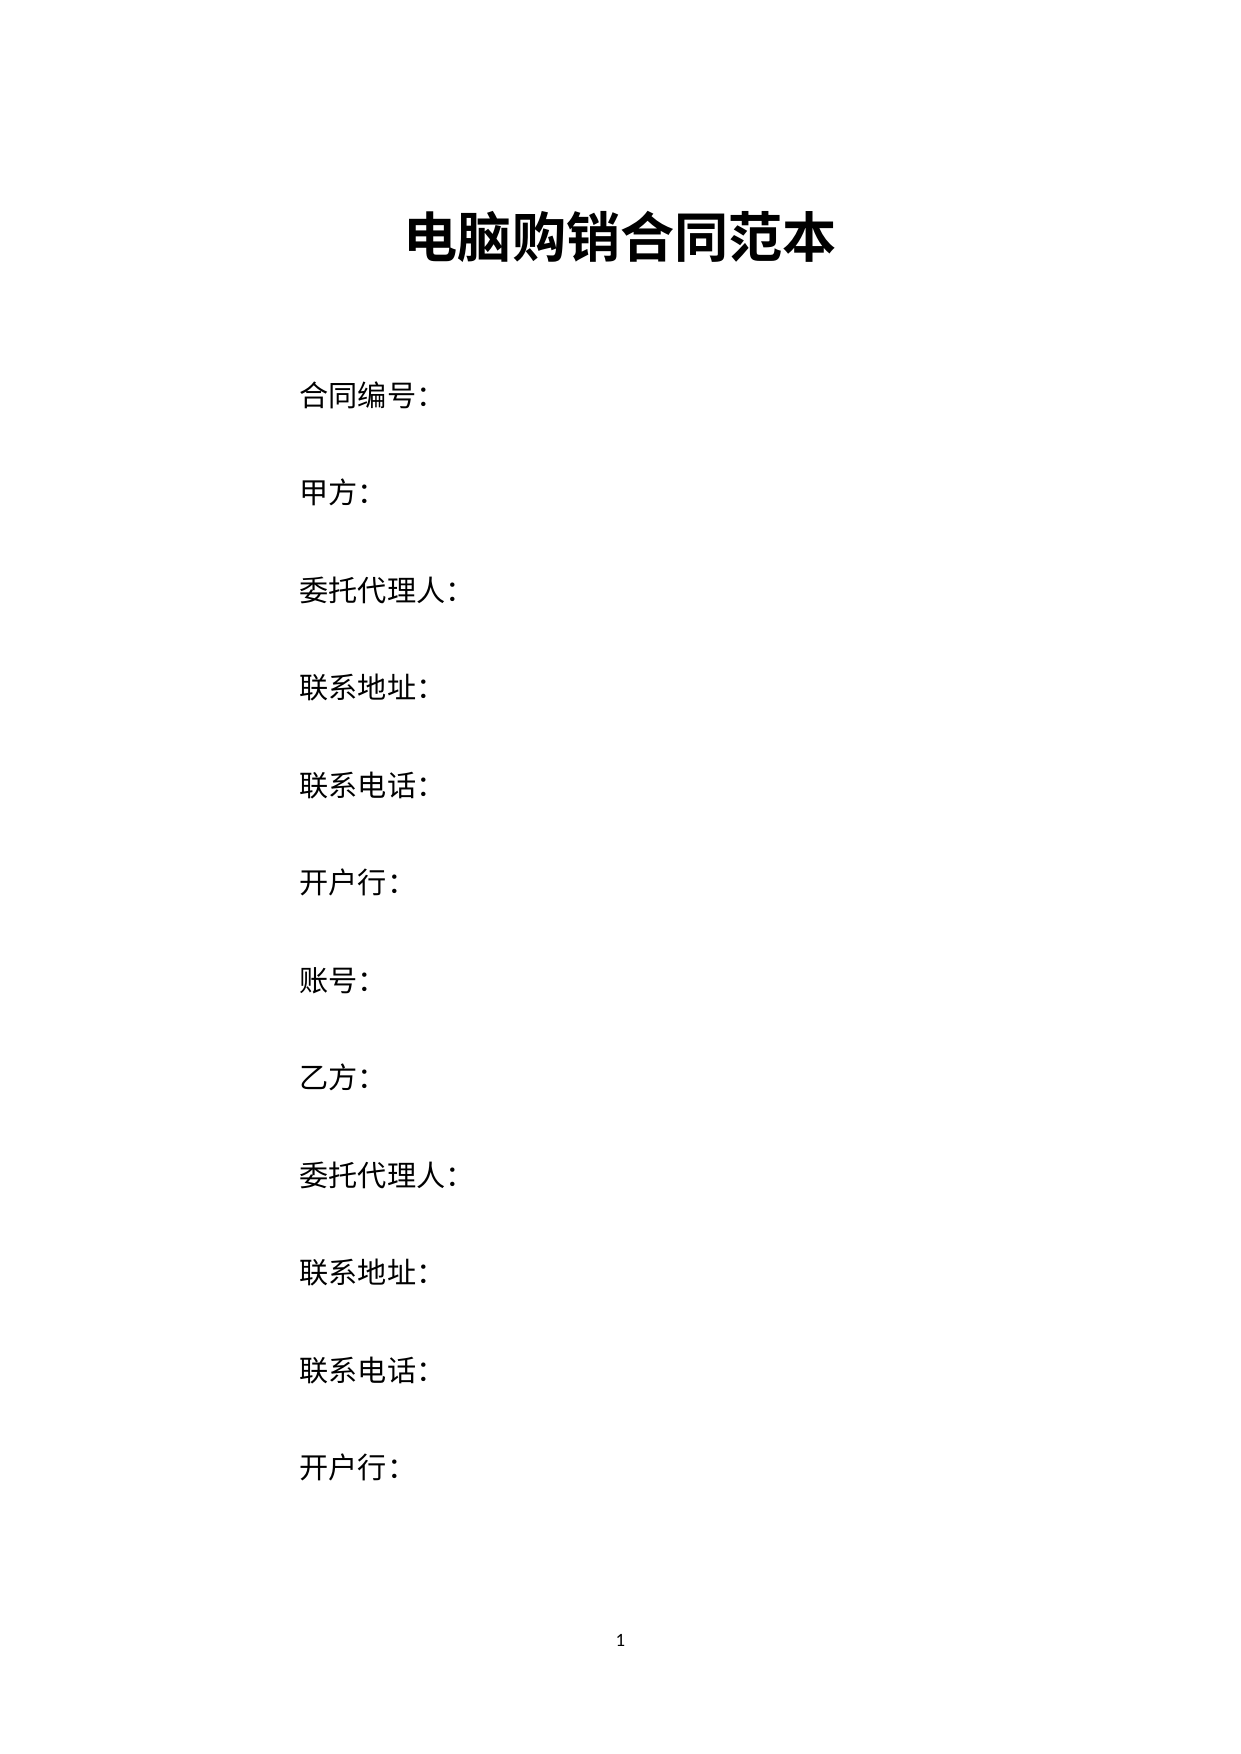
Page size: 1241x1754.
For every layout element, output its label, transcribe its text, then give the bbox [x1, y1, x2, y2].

text 开户行： [183, 1433, 1058, 1498]
text 委托代理人： [183, 556, 1058, 621]
text 甲方： [183, 458, 1058, 523]
text 联系地址： [183, 1238, 1058, 1303]
text 联系地址： [183, 653, 1058, 718]
text 乙方： [183, 1043, 1058, 1108]
text 联系电话： [183, 751, 1058, 816]
text 委托代理人： [183, 1141, 1058, 1206]
text 合同编号： [183, 361, 1058, 426]
text 开户行： [183, 848, 1058, 913]
text 账号： [183, 946, 1058, 1011]
text 联系电话： [183, 1336, 1058, 1401]
text 电脑购销合同范本 [183, 194, 1058, 273]
